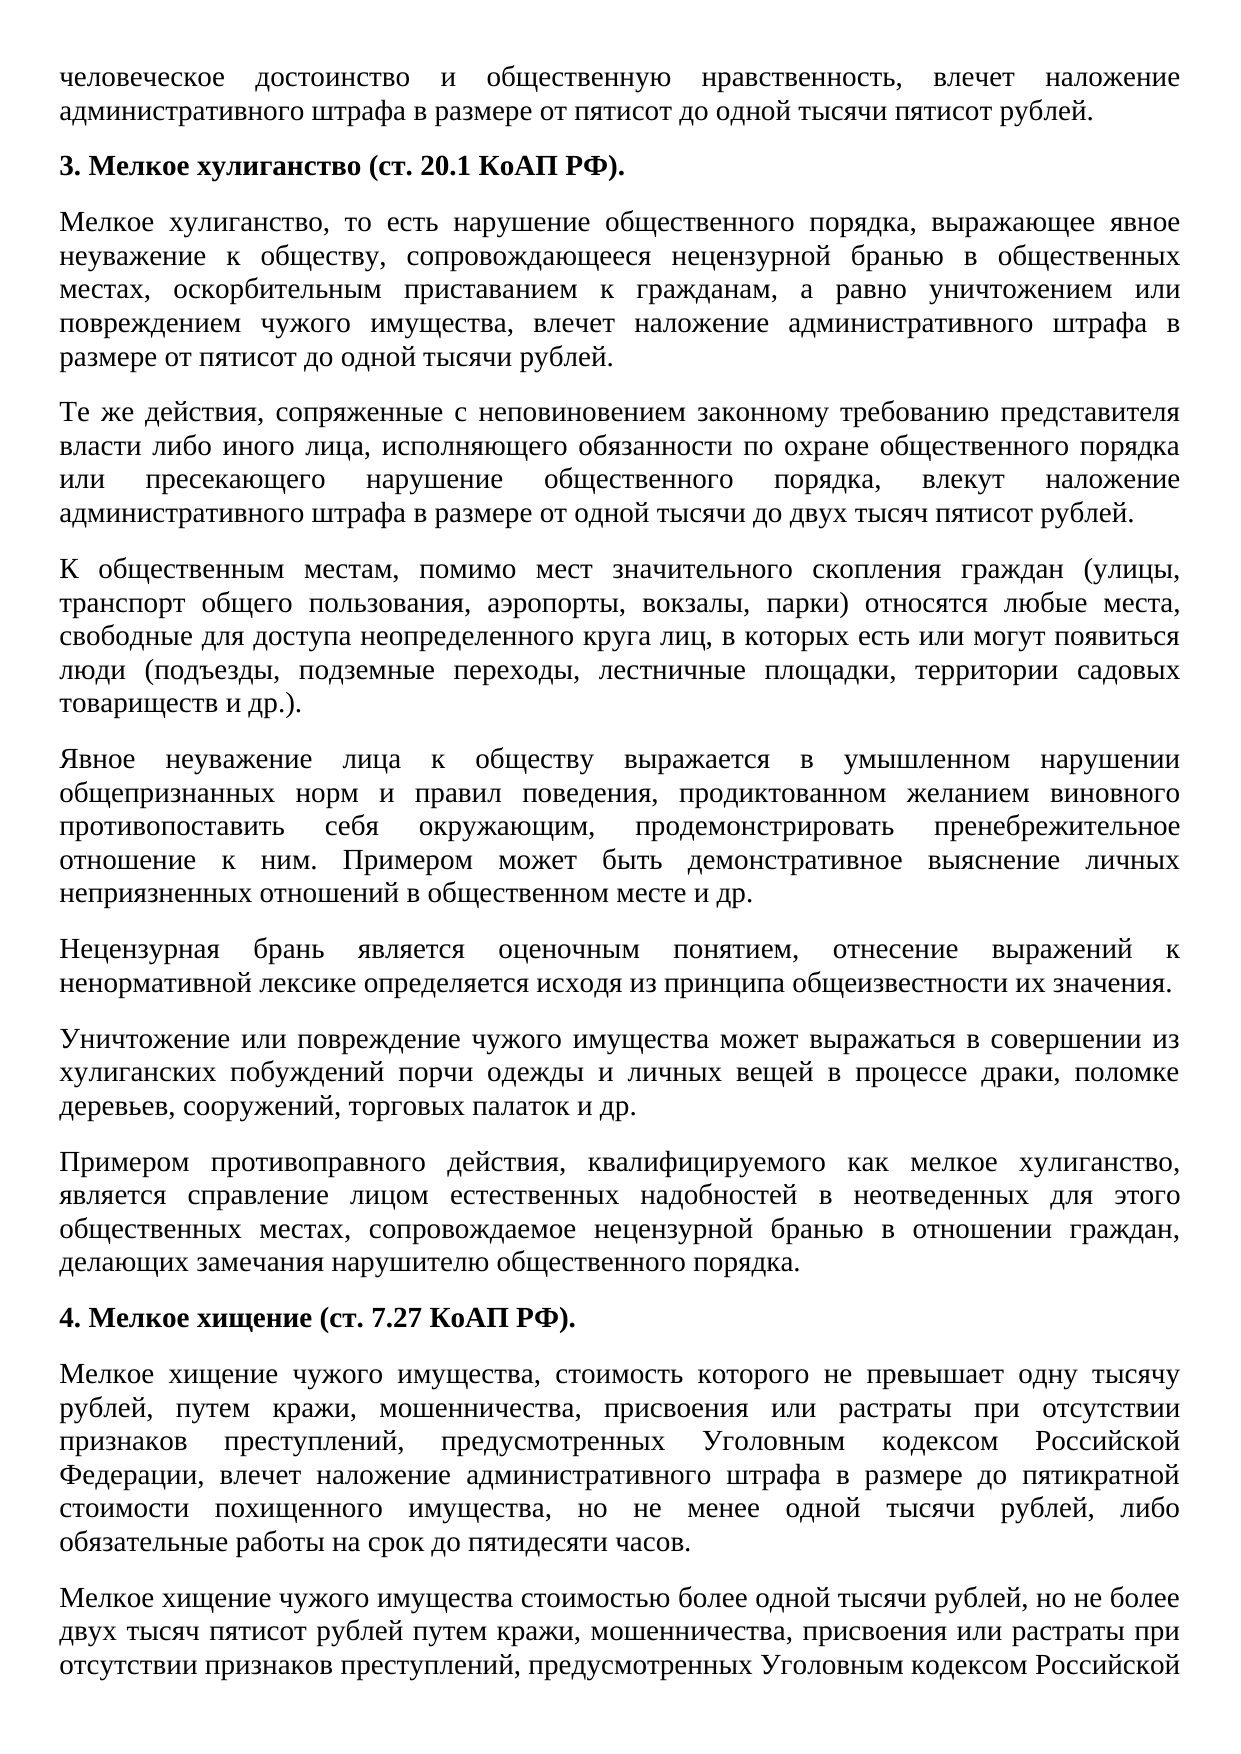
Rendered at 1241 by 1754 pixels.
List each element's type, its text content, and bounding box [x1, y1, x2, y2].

text 3. Мелкое хулиганство (ст. 20.1 КоАП РФ). [59, 148, 1181, 182]
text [59, 59, 1181, 126]
text Мелкое хулиганство, то есть нарушение общественного порядка, выражающее явное неуважение к обществу, сопровождающееся нецензурной бранью в общественных местах, оскорбительным приставанием к гражданам, а равно уничтожением или повреждением чужого имущества, влечет наложение административного штрафа в размере от пятисот до одной тысячи рублей. [59, 204, 1181, 372]
text Уничтожение или повреждение чужого имущества может выражаться в совершении из хулиганских побуждений порчи одежды и личных вещей в процессе драки, поломке деревьев, сооружений, торговых палаток и др. [59, 1021, 1181, 1121]
text Примером противоправного действия, квалифицируемого как мелкое хулиганство, является справление лицом естественных надобностей в неотведенных для этого общественных местах, сопровождаемое нецензурной бранью в отношении граждан, делающих замечания нарушителю общественного порядка. [59, 1144, 1181, 1278]
text 4. Мелкое хищение (ст. 7.27 КоАП РФ). [59, 1300, 1181, 1334]
text К общественным местам, помимо мест значительного скопления граждан (улицы, транспорт общего пользования, аэропорты, вокзалы, парки) относятся любые места, свободные для доступа неопределенного круга лиц, в которых есть или могут появиться люди (подъезды, подземные переходы, лестничные площадки, территории садовых товариществ и др.). [59, 551, 1181, 719]
text Мелкое хищение чужого имущества, стоимость которого не превышает одну тысячу рублей, путем кражи, мошенничества, присвоения или растраты при отсутствии признаков преступлений, предусмотренных Уголовным кодексом Российской Федерации, влечет наложение административного штрафа в размере до пятикратной стоимости похищенного имущества, но не менее одной тысячи рублей, либо обязательные работы на срок до пятидесяти часов. [59, 1356, 1181, 1558]
text Те же действия, сопряженные с неповиновением законному требованию представителя власти либо иного лица, исполняющего обязанности по охране общественного порядка или пресекающего нарушение общественного порядка, влекут наложение административного штрафа в размере от одной тысячи до двух тысяч пятисот рублей. [59, 394, 1181, 529]
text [59, 1580, 1181, 1681]
text Нецензурная брань является оценочным понятием, отнесение выражений к ненормативной лексике определяется исходя из принципа общеизвестности их значения. [59, 931, 1181, 998]
text Явное неуважение лица к обществу выражается в умышленном нарушении общепризнанных норм и правил поведения, продиктованном желанием виновного противопоставить себя окружающим, продемонстрировать пренебрежительное отношение к ним. Примером может быть демонстративное выяснение личных неприязненных отношений в общественном месте и др. [59, 741, 1181, 909]
